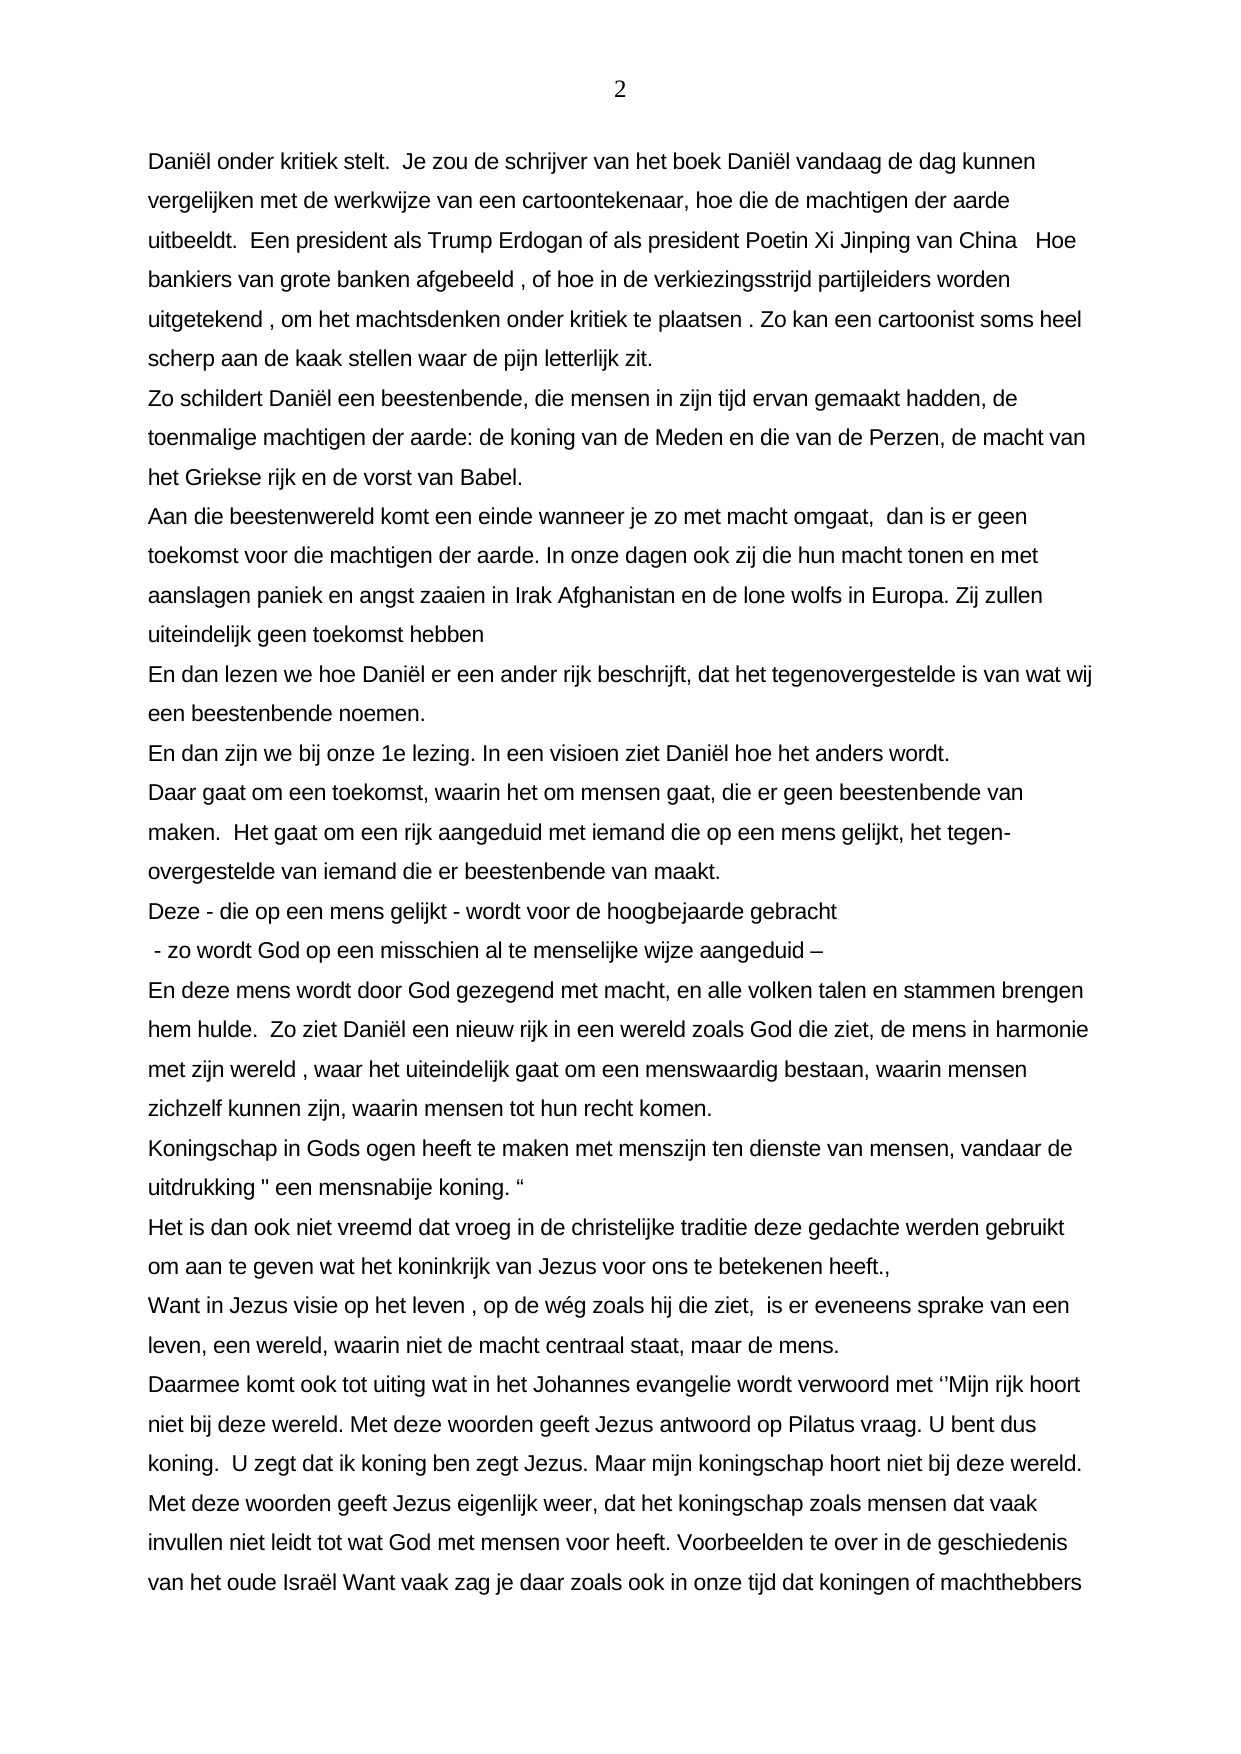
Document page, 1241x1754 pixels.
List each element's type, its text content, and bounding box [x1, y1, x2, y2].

text En dan lezen we hoe Daniël er een ander rijk beschrijft, dat het tegenovergestelde is van wat wij een beestenbende noemen. [148, 661, 1093, 727]
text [148, 148, 1093, 371]
text - zo wordt God op een misschien al te menselijke wijze aangeduid – [148, 937, 1093, 963]
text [148, 1490, 1093, 1595]
text Want in Jezus visie op het leven , op de wég zoals hij die ziet, is er eveneens sprake van een leven, een wereld, waarin niet de macht centraal staat, maar de mens. [148, 1292, 1093, 1358]
text Deze - die op een mens gelijkt - wordt voor de hoogbejaarde gebracht [148, 898, 1093, 924]
text Het is dan ook niet vreemd dat vroeg in de christelijke traditie deze gedachte werden gebruikt om aan te geven wat het koninkrijk van Jezus voor ons te betekenen heeft., [148, 1213, 1093, 1279]
text Aan die beestenwereld komt een einde wanneer je zo met macht omgaat, dan is er geen toekomst voor die machtigen der aarde. In onze dagen ook zij die hun macht tonen en met aanslagen paniek en angst zaaien in Irak Afghanistan en de lone wolfs in Europa. Zij zullen uiteindelijk geen toekomst hebben [148, 503, 1093, 648]
text Koningschap in Gods ogen heeft te maken met menszijn ten dienste van mensen, vandaar de uitdrukking " een mensnabije koning. “ [148, 1134, 1093, 1200]
text En dan zijn we bij onze 1e lezing. In een visioen ziet Daniël hoe het anders wordt. [148, 740, 1093, 766]
text Daarmee komt ook tot uiting wat in het Johannes evangelie wordt verwoord met ‘’Mijn rijk hoort niet bij deze wereld. Met deze woorden geeft Jezus antwoord op Pilatus vraag. U bent dus koning. U zegt dat ik koning ben zegt Jezus. Maar mijn koningschap hoort niet bij deze wereld. [148, 1371, 1093, 1477]
text Zo schildert Daniël een beestenbende, die mensen in zijn tijd ervan gemaakt hadden, de toenmalige machtigen der aarde: de koning van de Meden en die van de Perzen, de macht van het Griekse rijk en de vorst van Babel. [148, 384, 1093, 490]
text Daar gaat om een toekomst, waarin het om mensen gaat, die er geen beestenbende van maken. Het gaat om een rijk aangeduid met iemand die op een mens gelijkt, het tegenovergestelde van iemand die er beestenbende van maakt. [148, 779, 1093, 884]
text En deze mens wordt door God gezegend met macht, en alle volken talen en stammen brengen hem hulde. Zo ziet Daniël een nieuw rijk in een wereld zoals God die ziet, de mens in harmonie met zijn wereld , waar het uiteindelijk gaat om een menswaardig bestaan, waarin mensen zichzelf kunnen zijn, waarin mensen tot hun recht komen. [148, 977, 1093, 1121]
